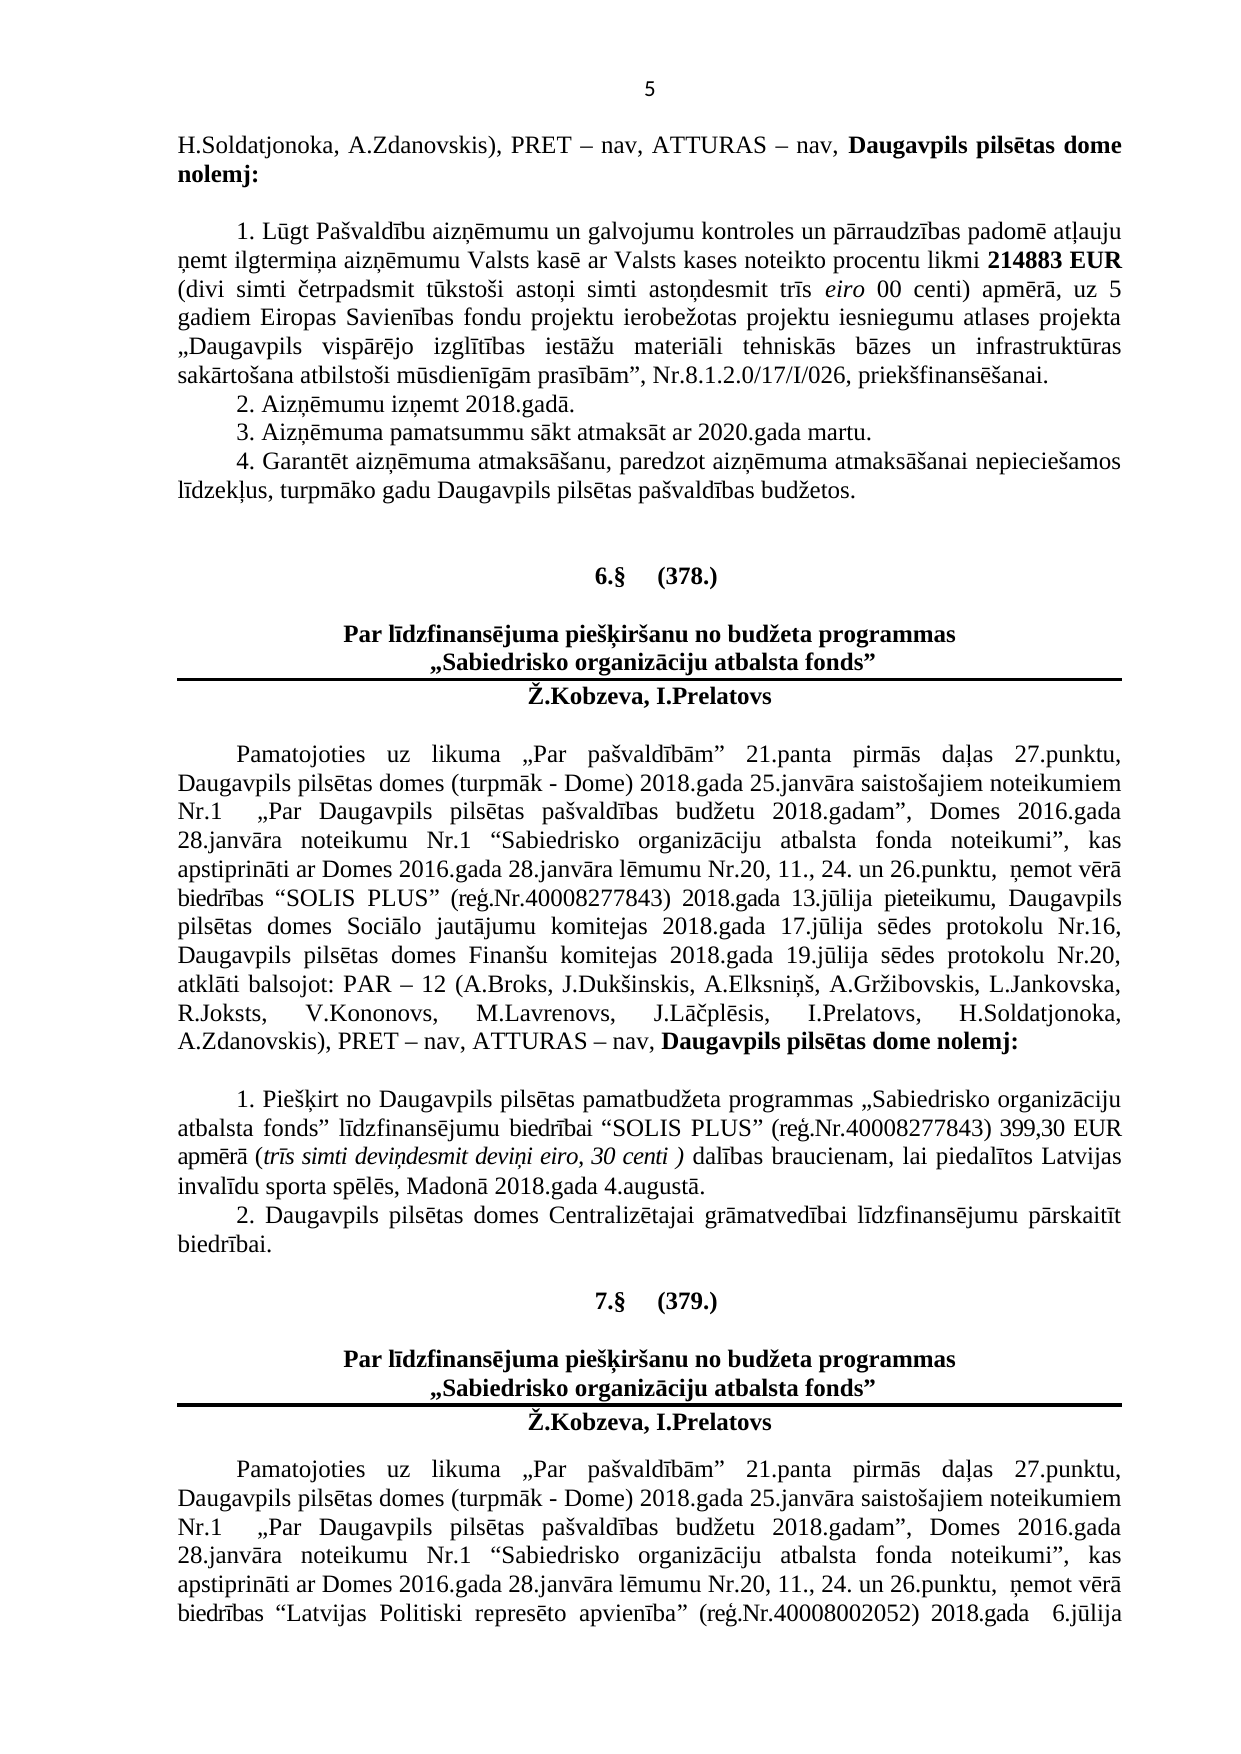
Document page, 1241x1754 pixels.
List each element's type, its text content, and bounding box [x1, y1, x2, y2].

text „Sabiedrisko organizāciju atbalsta fonds” [177, 647, 1122, 678]
text Ž.Kobzeva, I.Prelatovs [177, 1407, 1122, 1435]
text 1. Lūgt Pašvaldību aizņēmumu un galvojumu kontroles un pārraudzības padomē atļauju ņemt ilgtermiņa aizņēmumu Valsts kasē ar Valsts kases noteikto procentu likmi 214883 EUR (divi simti četrpadsmit tūkstoši astoņi simti astoņdesmit trīs eiro 00 centi) apmērā, uz 5 gadiem Eiropas Savienības fondu projektu ierobežotas projektu iesniegumu atlases projekta „Daugavpils vispārējo izglītības iestāžu materiāli tehniskās bāzes un infrastruktūras sakārtošana atbilstoši mūsdienīgām prasībām”, Nr.8.1.2.0/17/I/026, priekšfinansēšanai. [177, 216, 1122, 389]
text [177, 130, 1122, 187]
text Par līdzfinansējuma piešķiršanu no budžeta programmas [177, 619, 1122, 647]
text 6.§ (378.) [177, 561, 1122, 590]
text Par līdzfinansējuma piešķiršanu no budžeta programmas [177, 1344, 1122, 1373]
text 2. Aizņēmumu izņemt 2018.gadā. [177, 389, 1122, 417]
text 4. Garantēt aizņēmuma atmaksāšanu, paredzot aizņēmuma atmaksāšanai nepieciešamos līdzekļus, turpmāko gadu Daugavpils pilsētas pašvaldības budžetos. [177, 446, 1122, 504]
text 2. Daugavpils pilsētas domes Centralizētajai grāmatvedībai līdzfinansējumu pārskaitīt biedrībai. [177, 1200, 1122, 1258]
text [177, 1454, 1122, 1627]
text 1. Piešķirt no Daugavpils pilsētas pamatbudžeta programmas „Sabiedrisko organizāciju atbalsta fonds” līdzfinansējumu biedrībai “SOLIS PLUS” (reģ.Nr.40008277843) 399,30 EUR apmērā (trīs simti deviņdesmit deviņi eiro, 30 centi ) dalības braucienam, lai piedalītos Latvijas invalīdu sporta spēlēs, Madonā 2018.gada 4.augustā. [177, 1084, 1122, 1200]
text Pamatojoties uz likuma „Par pašvaldībām” 21.panta pirmās daļas 27.punktu, Daugavpils pilsētas domes (turpmāk - Dome) 2018.gada 25.janvāra saistošajiem noteikumiem Nr.1 „Par Daugavpils pilsētas pašvaldības budžetu 2018.gadam”, Domes 2016.gada 28.janvāra noteikumu Nr.1 “Sabiedrisko organizāciju atbalsta fonda noteikumi”, kas apstiprināti ar Domes 2016.gada 28.janvāra lēmumu Nr.20, 11., 24. un 26.punktu, ņemot vērā biedrības “SOLIS PLUS” (reģ.Nr.40008277843) 2018.gada 13.jūlija pieteikumu, Daugavpils pilsētas domes Sociālo jautājumu komitejas 2018.gada 17.jūlija sēdes protokolu Nr.16, Daugavpils pilsētas domes Finanšu komitejas 2018.gada 19.jūlija sēdes protokolu Nr.20, atklāti balsojot: PAR – 12 (A.Broks, J.Dukšinskis, A.Elksniņš, A.Gržibovskis, L.Jankovska, R.Joksts, V.Kononovs, M.Lavrenovs, J.Lāčplēsis, I.Prelatovs, H.Soldatjonoka, A.Zdanovskis), PRET – nav, ATTURAS – nav, Daugavpils pilsētas dome nolemj: [177, 739, 1122, 1055]
text Ž.Kobzeva, I.Prelatovs [177, 681, 1122, 710]
text „Sabiedrisko organizāciju atbalsta fonds” [177, 1373, 1122, 1403]
text 3. Aizņēmuma pamatsummu sākt atmaksāt ar 2020.gada martu. [177, 417, 1122, 446]
text 7.§ (379.) [177, 1286, 1122, 1315]
